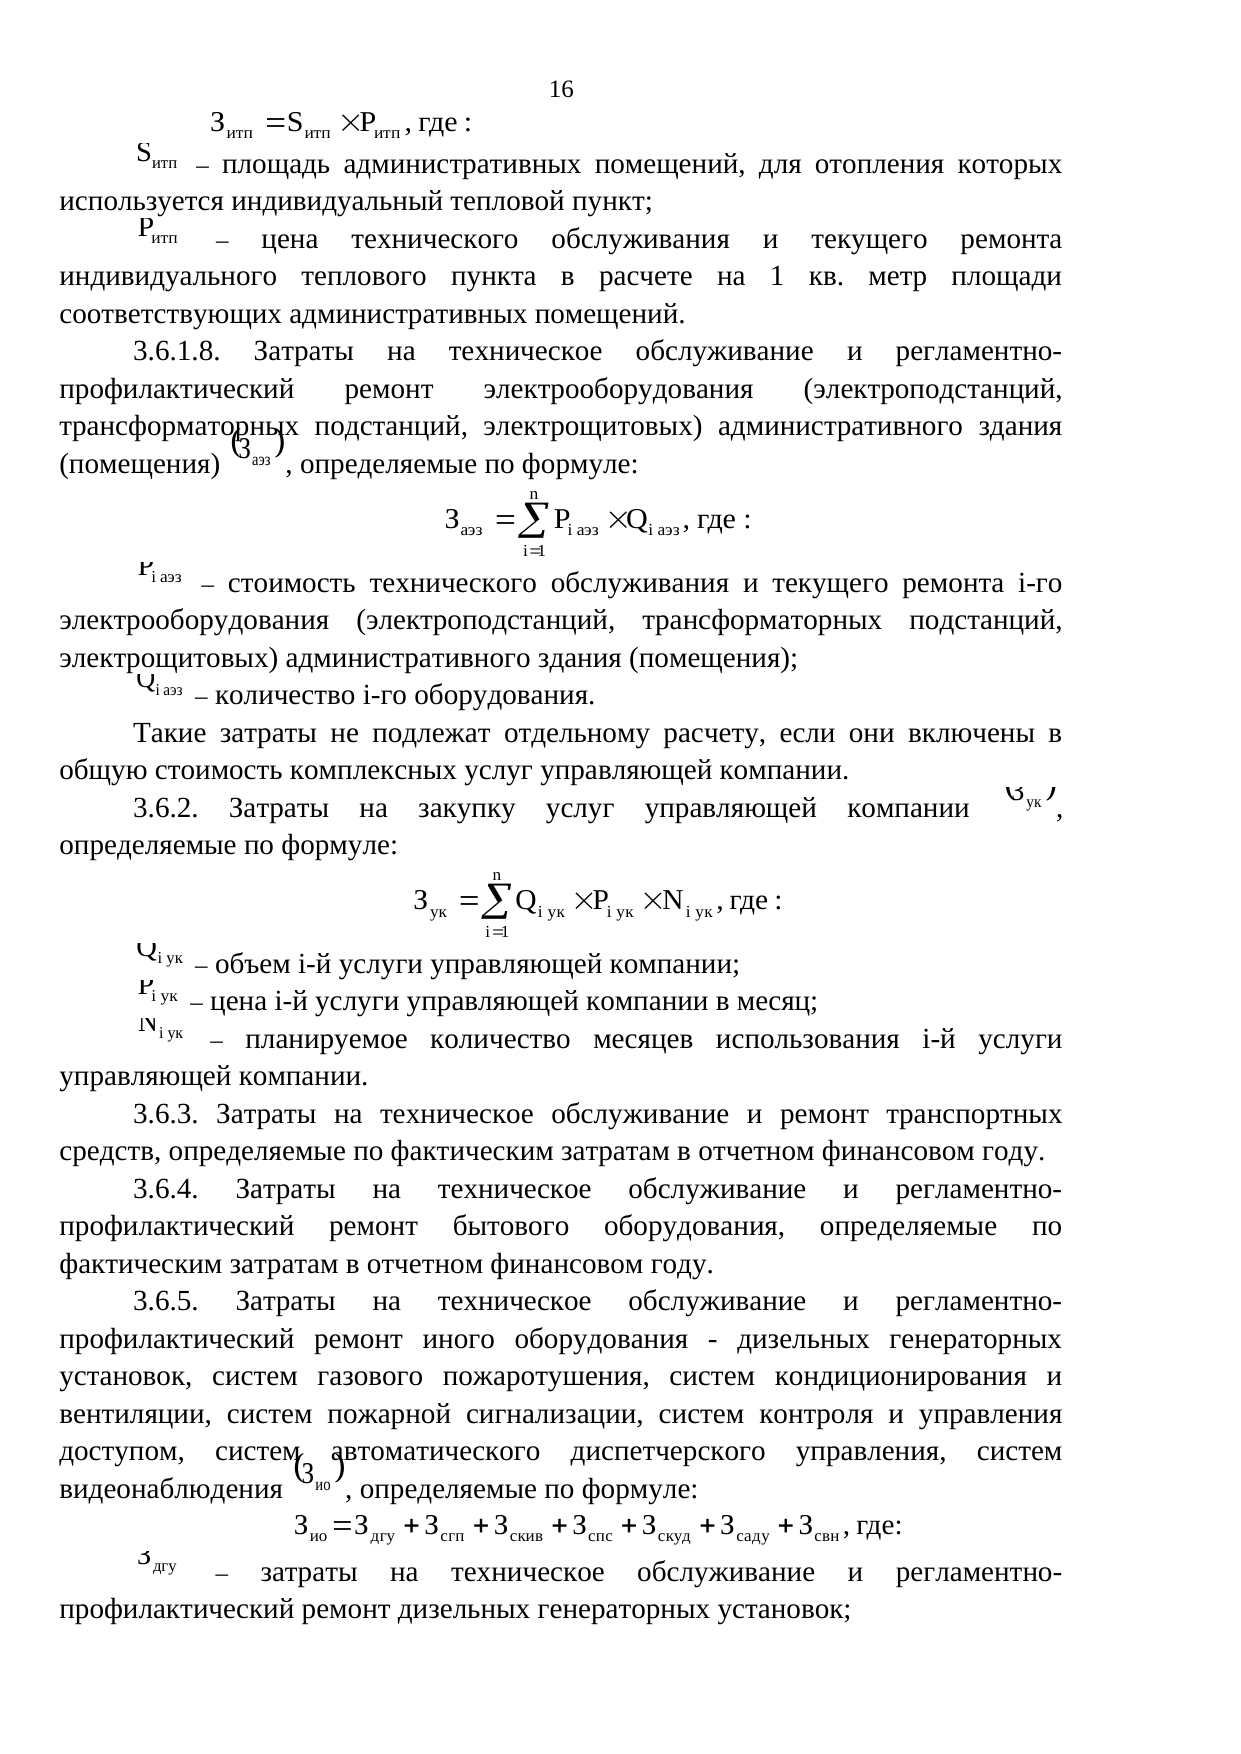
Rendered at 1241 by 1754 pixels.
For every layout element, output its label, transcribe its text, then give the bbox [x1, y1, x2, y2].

text 3.6.5. Затраты на техническое обслуживание и регламентно-профилактический ремонт иного оборудования - дизельных генераторных установок, систем газового пожаротушения, систем кондиционирования и вентиляции, систем пожарной сигнализации, систем контроля и управления доступом, систем автоматического диспетчерского управления, систем видеонаблюдения , определяемые по формуле: [59, 1281, 1063, 1506]
text 3.6.2. Затраты на закупку услуг управляющей компании , определяемые по формуле: [59, 787, 1063, 862]
text – стоимость технического обслуживания и текущего ремонта i-го электрооборудования (электроподстанций, трансформаторных подстанций, электрощитовых) административного здания (помещения); [59, 562, 1063, 674]
text – цена i-й услуги управляющей компании в месяц; [59, 981, 1063, 1018]
text 3.6.3. Затраты на техническое обслуживание и ремонт транспортных средств, определяемые по фактическим затратам в отчетном финансовом году. [59, 1093, 1063, 1168]
text – объем i-й услуги управляющей компании; [59, 943, 1063, 981]
text – затраты на техническое обслуживание и регламентно-профилактический ремонт дизельных генераторных установок; [59, 1551, 1063, 1626]
text – планируемое количество месяцев использования i-й услуги управляющей компании. [59, 1018, 1063, 1093]
text 3.6.4. Затраты на техническое обслуживание и регламентно-профилактический ремонт бытового оборудования, определяемые по фактическим затратам в отчетном финансовом году. [59, 1168, 1063, 1281]
text – количество i-го оборудования. [59, 674, 1063, 712]
text – цена технического обслуживания и текущего ремонта индивидуального теплового пункта в расчете на 1 кв. метр площади соответствующих административных помещений. [59, 218, 1063, 331]
text 3.6.1.8. Затраты на техническое обслуживание и регламентно-профилактический ремонт электрооборудования (электроподстанций, трансформаторных подстанций, электрощитовых) административного здания (помещения) , определяемые по формуле: [59, 331, 1063, 481]
text – площадь административных помещений, для отопления которых используется индивидуальный тепловой пункт; [59, 143, 1063, 218]
text Такие затраты не подлежат отдельному расчету, если они включены в общую стоимость комплексных услуг управляющей компании. [59, 712, 1063, 787]
